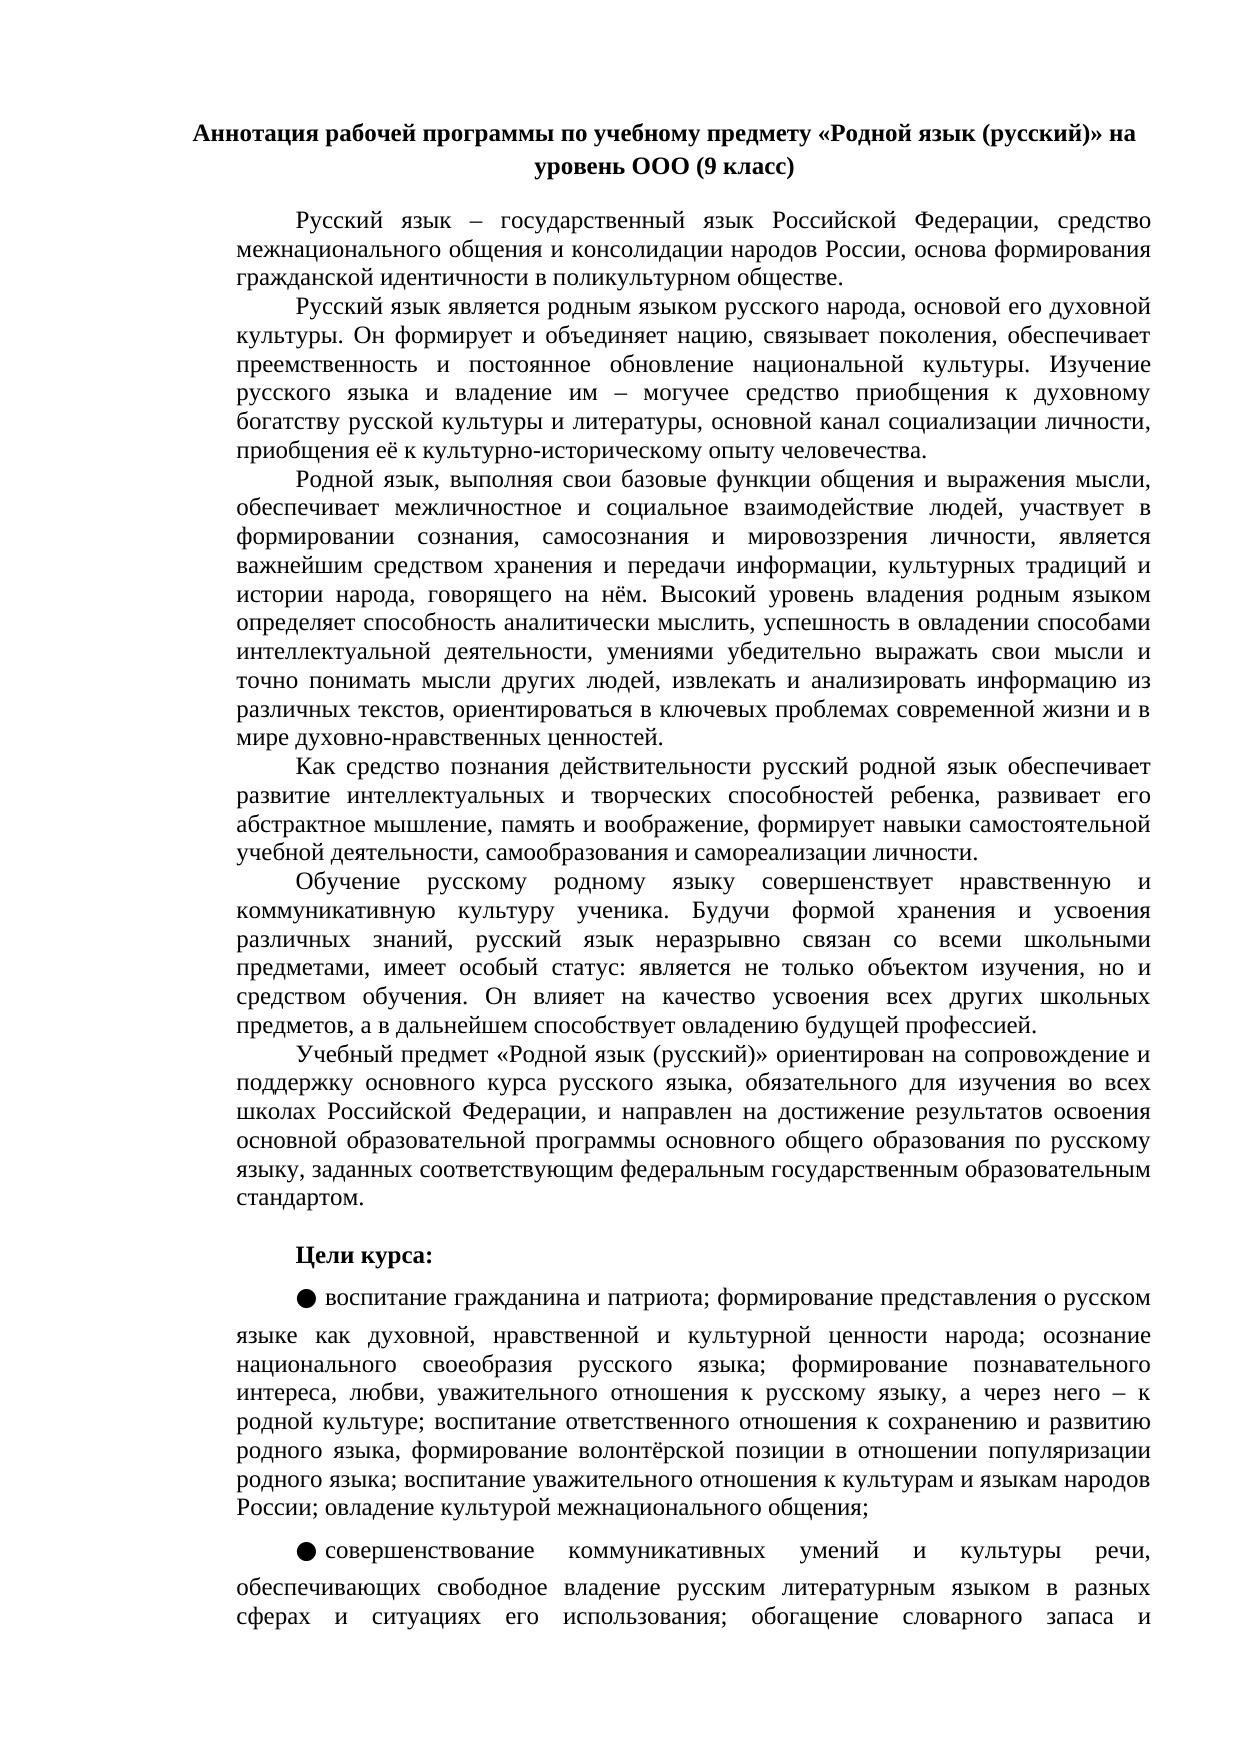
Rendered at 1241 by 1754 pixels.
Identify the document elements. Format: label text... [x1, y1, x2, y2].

text Аннотация рабочей программы по учебному предмету «Родной язык (русский)» на уровень ООО (9 класс) [177, 118, 1152, 180]
text Обучение русскому родному языку совершенствует нравственную и коммуникативную культуру ученика. Будучи формой хранения и усвоения различных знаний, русский язык неразрывно связан со всеми школьными предметами, имеет особый статус: является не только объектом изучения, но и средством обучения. Он влияет на качество усвоения всех других школьных предметов, а в дальнейшем способствует овладению будущей профессией. [236, 866, 1152, 1039]
text Учебный предмет «Родной язык (русский)» ориентирован на сопровождение и поддержку основного курса русского языка, обязательного для изучения во всех школах Российской Федерации, и направлен на достижение результатов освоения основной образовательной программы основного общего образования по русскому языку, заданных соответствующим федеральным государственным образовательным стандартом. [236, 1039, 1152, 1211]
text Русский язык – государственный язык Российской Федерации, средство межнационального общения и консолидации народов России, основа формирования гражданской идентичности в поликультурном обществе. [236, 205, 1152, 291]
text Русский язык является родным языком русского народа, основой его духовной культуры. Он формирует и объединяет нацию, связывает поколения, обеспечивает преемственность и постоянное обновление национальной культуры. Изучение русского языка и владение им – могучее средство приобщения к духовному богатству русской культуры и литературы, основной канал социализации личности, приобщения её к культурно-историческому опыту человечества. [236, 291, 1152, 464]
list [236, 1521, 1152, 1630]
text Родной язык, выполняя свои базовые функции общения и выражения мысли, обеспечивает межличностное и социальное взаимодействие людей, участвует в формировании сознания, самосознания и мировоззрения личности, является важнейшим средством хранения и передачи информации, культурных традиций и истории народа, говорящего на нём. Высокий уровень владения родным языком определяет способность аналитически мыслить, успешность в овладении способами интеллектуальной деятельности, умениями убедительно выражать свои мысли и точно понимать мысли других людей, извлекать и анализировать информацию из различных текстов, ориентироваться в ключевых проблемах современной жизни и в мире духовно-нравственных ценностей. [236, 464, 1152, 751]
text Цели курса: [236, 1240, 1152, 1269]
text Как средство познания действительности русский родной язык обеспечивает развитие интеллектуальных и творческих способностей ребенка, развивает его абстрактное мышление, память и воображение, формирует навыки самостоятельной учебной деятельности, самообразования и самореализации личности. [236, 751, 1152, 866]
list воспитание гражданина и патриота; формирование представления о русском языке как духовной, нравственной и культурной ценности народа; осознание национального своеобразия русского языка; формирование познавательного интереса, любви, уважительного отношения к русскому языку, а через него – к родной культуре; воспитание ответственного отношения к сохранению и развитию родного языка, формирование волонтёрской позиции в отношении популяризации родного языка; воспитание уважительного отношения к культурам и языкам народов России; овладение культурой межнационального общения; [236, 1269, 1152, 1521]
